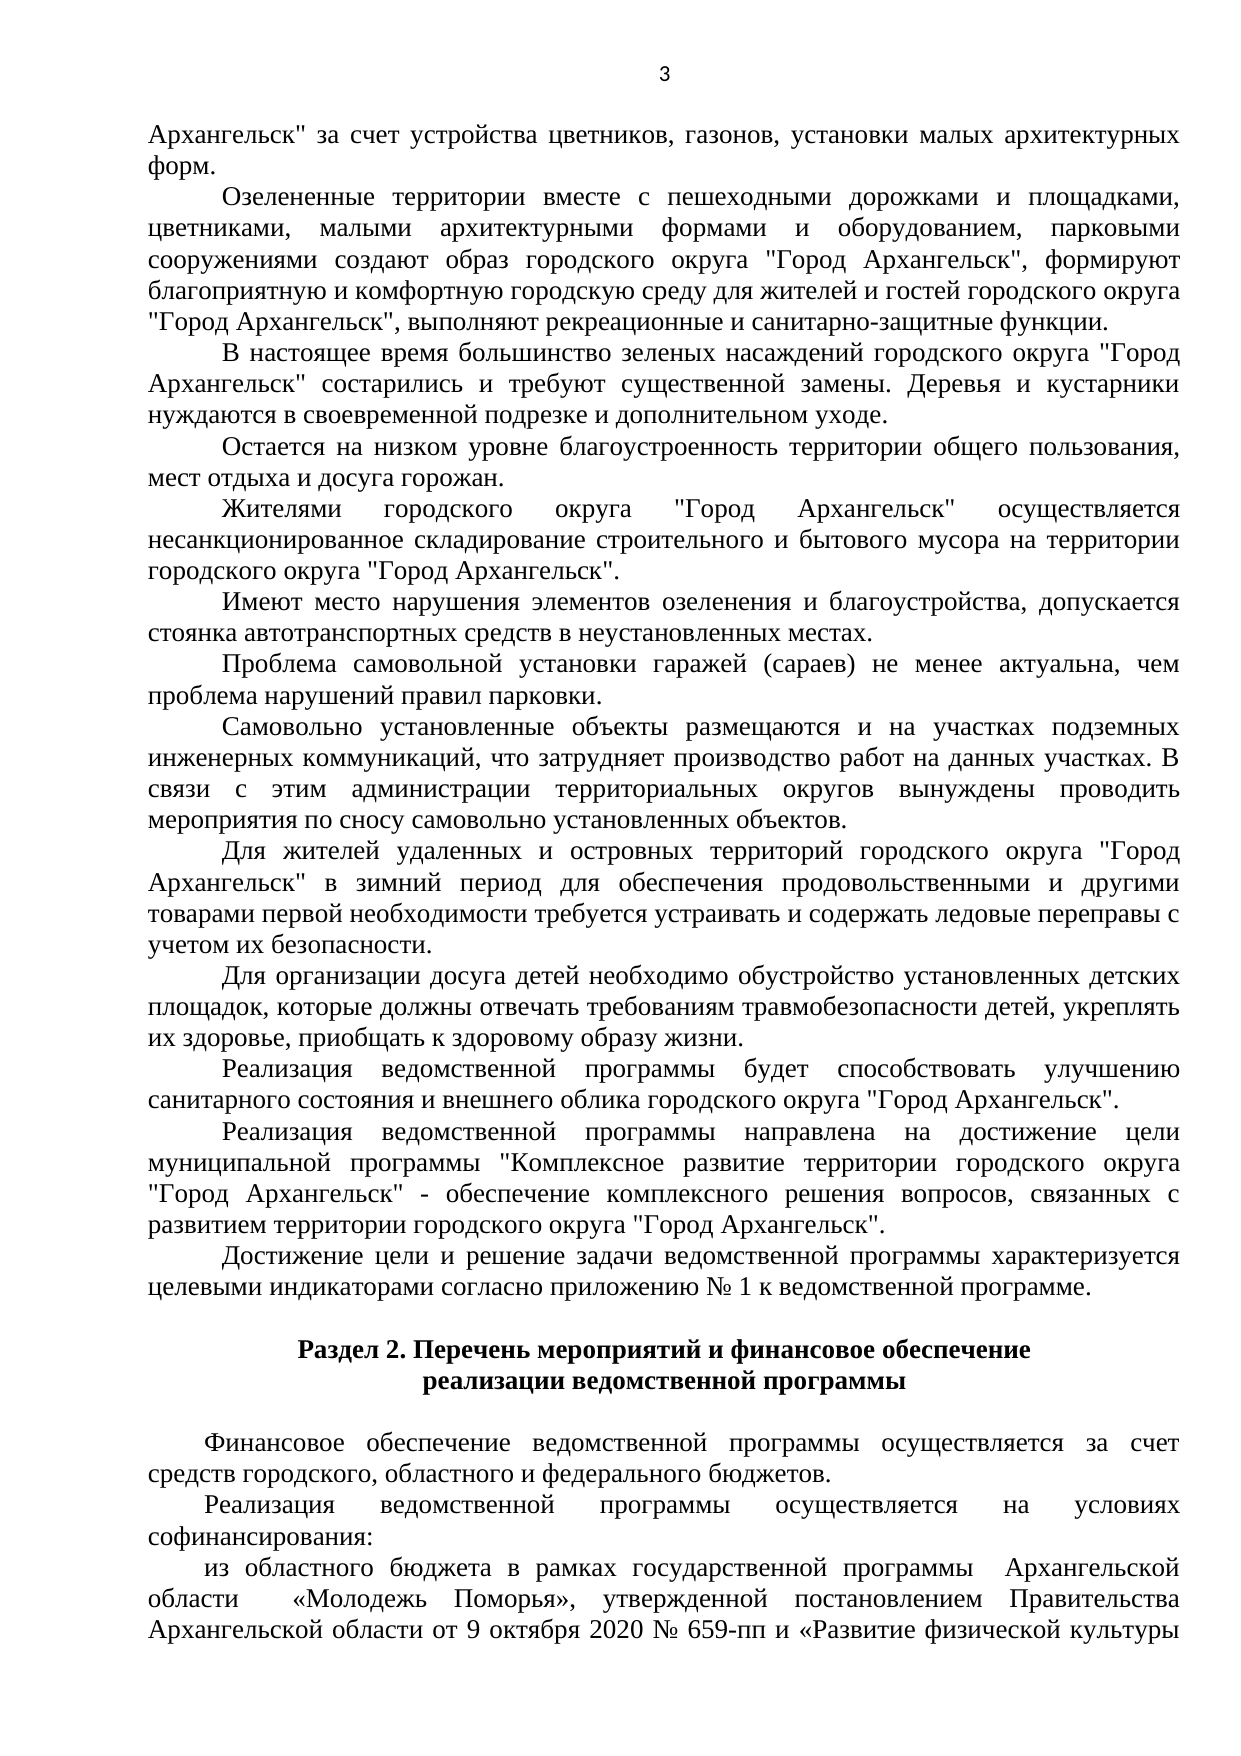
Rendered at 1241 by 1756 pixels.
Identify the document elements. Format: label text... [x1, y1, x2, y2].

text Реализация ведомственной программы направлена на достижение цели муниципальной программы "Комплексное развитие территории городского округа "Город Архангельск" - обеспечение комплексного решения вопросов, связанных с развитием территории городского округа "Город Архангельск". [148, 1115, 1181, 1239]
text Самовольно установленные объекты размещаются и на участках подземных инженерных коммуникаций, что затрудняет производство работ на данных участках. В связи с этим администрации территориальных округов вынуждены проводить мероприятия по сносу самовольно установленных объектов. [148, 710, 1181, 834]
text Для жителей удаленных и островных территорий городского округа "Город Архангельск" в зимний период для обеспечения продовольственными и другими товарами первой необходимости требуется устраивать и содержать ледовые переправы с учетом их безопасности. [148, 834, 1181, 959]
text Озелененные территории вместе с пешеходными дорожками и площадками, цветниками, малыми архитектурными формами и оборудованием, парковыми сооружениями создают образ городского округа "Город Архангельск", формируют благоприятную и комфортную городскую среду для жителей и гостей городского округа "Город Архангельск", выполняют рекреационные и санитарно-защитные функции. [148, 180, 1181, 336]
text Для организации досуга детей необходимо обустройство установленных детских площадок, которые должны отвечать требованиям травмобезопасности детей, укреплять их здоровье, приобщать к здоровому образу жизни. [148, 959, 1181, 1052]
text Финансовое обеспечение ведомственной программы осуществляется за счет средств городского, областного и федерального бюджетов. [148, 1426, 1181, 1488]
text В настоящее время большинство зеленых насаждений городского округа "Город Архангельск" состарились и требуют существенной замены. Деревья и кустарники нуждаются в своевременной подрезке и дополнительном уходе. [148, 336, 1181, 429]
text Достижение цели и решение задачи ведомственной программы характеризуется целевыми индикаторами согласно приложению № 1 к ведомственной программе. [148, 1239, 1181, 1302]
text Остается на низком уровне благоустроенность территории общего пользования, мест отдыха и досуга горожан. [148, 429, 1181, 492]
text Имеют место нарушения элементов озеленения и благоустройства, допускается стоянка автотранспортных средств в неустановленных местах. [148, 585, 1181, 648]
text Реализация ведомственной программы будет способствовать улучшению санитарного состояния и внешнего облика городского округа "Город Архангельск". [148, 1052, 1181, 1115]
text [148, 1551, 1181, 1644]
text Жителями городского округа "Город Архангельск" осуществляется несанкционированное складирование строительного и бытового мусора на территории городского округа "Город Архангельск". [148, 492, 1181, 585]
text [148, 118, 1181, 180]
text Проблема самовольной установки гаражей (сараев) не менее актуальна, чем проблема нарушений правил парковки. [148, 648, 1181, 710]
text Раздел 2. Перечень мероприятий и финансовое обеспечение [148, 1333, 1181, 1364]
text реализации ведомственной программы [148, 1364, 1181, 1395]
text Реализация ведомственной программы осуществляется на условиях софинансирования: [148, 1488, 1181, 1551]
